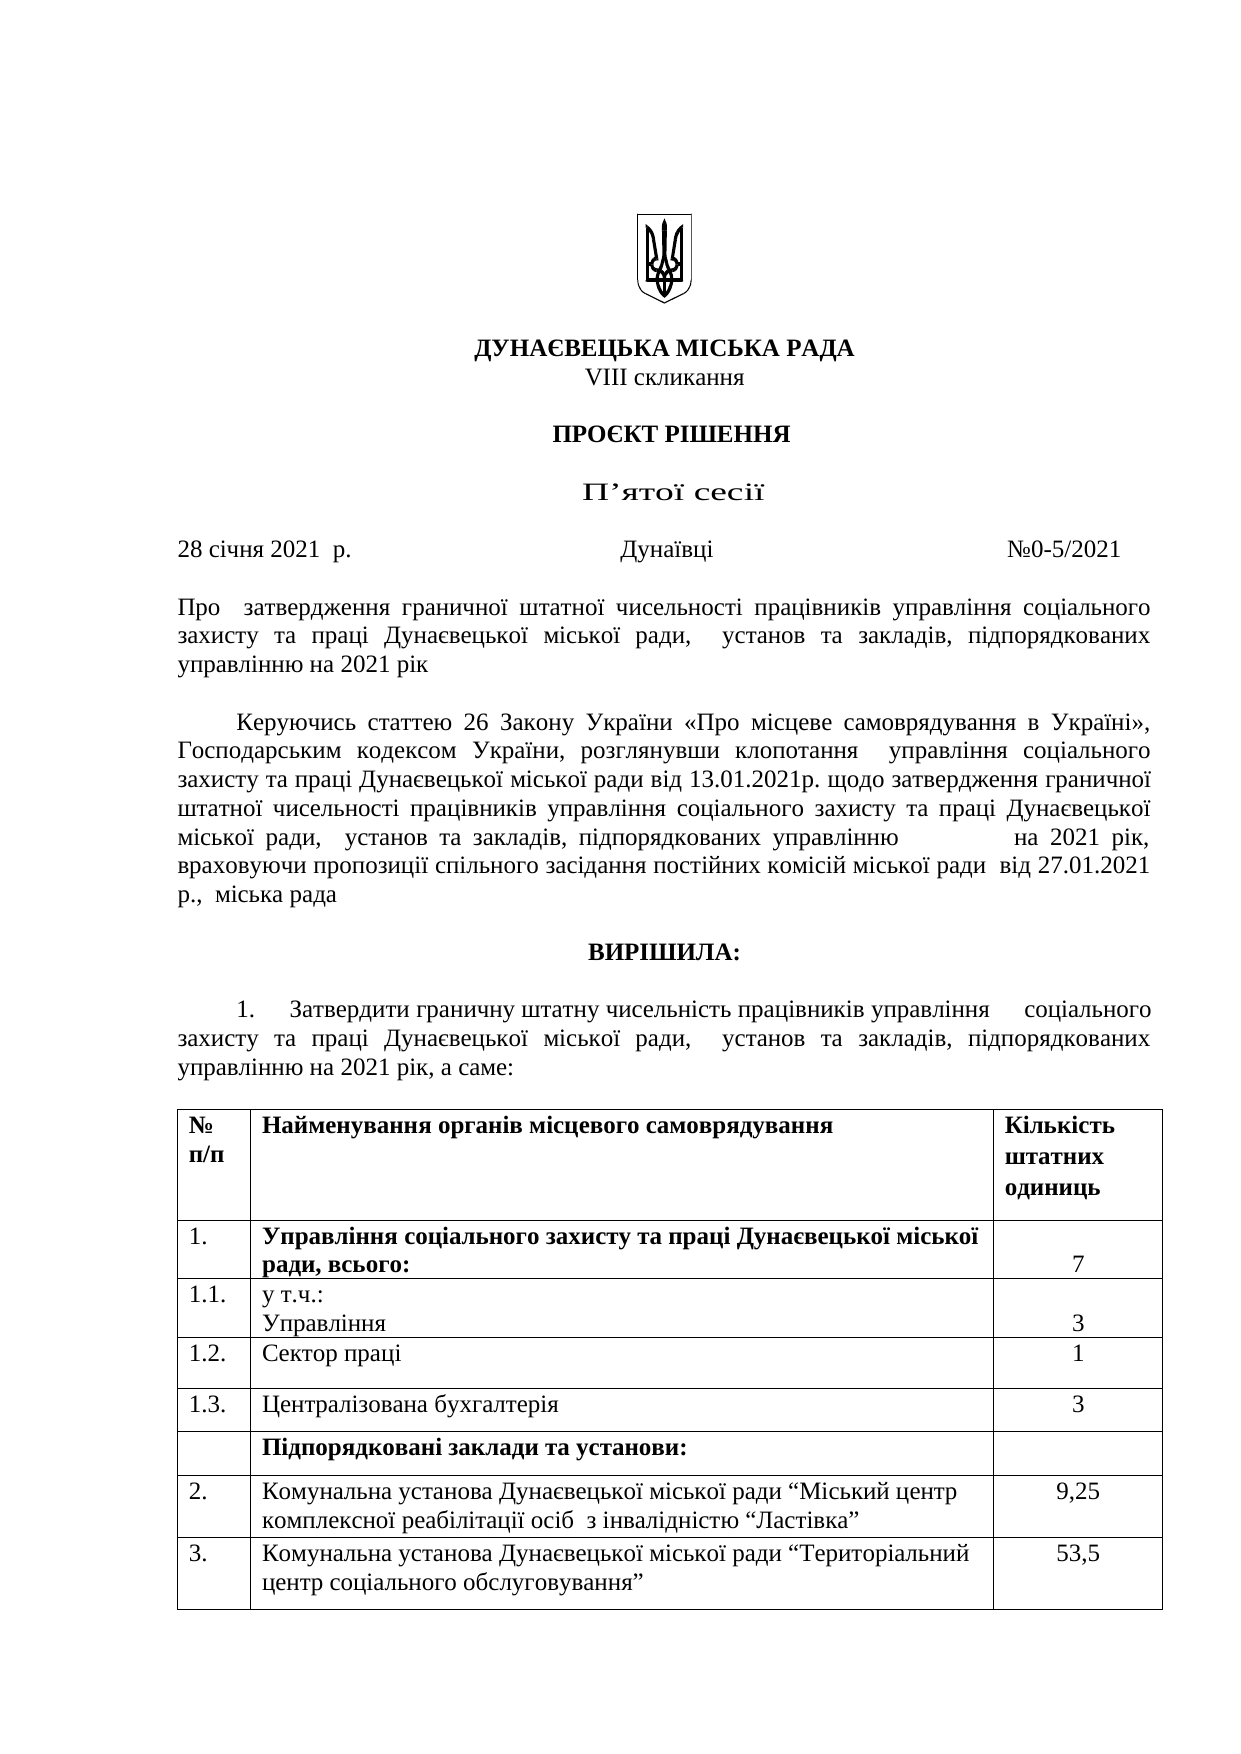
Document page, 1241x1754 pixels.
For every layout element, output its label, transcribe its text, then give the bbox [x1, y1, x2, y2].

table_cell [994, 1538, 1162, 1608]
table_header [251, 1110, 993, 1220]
text ВИРІШИЛА: [177, 937, 1152, 965]
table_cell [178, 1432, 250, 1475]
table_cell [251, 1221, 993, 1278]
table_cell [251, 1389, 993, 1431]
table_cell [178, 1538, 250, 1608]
text Керуючись статтею 26 Закону України «Про місцеве самоврядування в Україні», Господарським кодексом України, розглянувши клопотання управління соціального захисту та праці Дунаєвецької міської ради від 13.01.2021р. щодо затвердження граничної штатної чисельності працівників управління соціального захисту та праці Дунаєвецької міської ради, установ та закладів, підпорядкованих управлінню на 2021 рік, враховуючи пропозиції спільного засідання постійних комісій міської ради від 27.01.2021 р., міська рада [177, 707, 1152, 908]
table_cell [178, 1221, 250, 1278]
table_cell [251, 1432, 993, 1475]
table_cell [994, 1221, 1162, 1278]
subtitle П’ятої сесії [177, 477, 1152, 505]
text 1. Затвердити граничну штатну чисельність працівників управління соціального захисту та праці Дунаєвецької міської ради, установ та закладів, підпорядкованих управлінню на 2021 рік, а саме: [177, 994, 1152, 1080]
text ПРОЄКТ РІШЕННЯ [177, 419, 1152, 448]
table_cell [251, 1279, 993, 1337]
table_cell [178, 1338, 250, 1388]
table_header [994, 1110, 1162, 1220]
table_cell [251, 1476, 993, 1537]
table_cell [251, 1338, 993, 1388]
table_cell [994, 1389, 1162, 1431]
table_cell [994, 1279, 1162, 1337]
text Про затвердження граничної штатної чисельності працівників управління соціального захисту та праці Дунаєвецької міської ради, установ та закладів, підпорядкованих управлінню на 2021 рік [177, 592, 1152, 678]
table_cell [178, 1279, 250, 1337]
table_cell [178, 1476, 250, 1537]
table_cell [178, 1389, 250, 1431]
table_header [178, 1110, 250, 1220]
text ДУНАЄВЕЦЬКА МІСЬКА РАДА [177, 333, 1152, 362]
text 28 січня 2021 р. Дунаївці №0-5/2021 [177, 534, 1152, 563]
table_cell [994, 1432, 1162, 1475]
text VIIІ скликання [177, 362, 1152, 390]
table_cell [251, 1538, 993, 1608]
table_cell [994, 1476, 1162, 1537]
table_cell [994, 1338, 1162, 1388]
